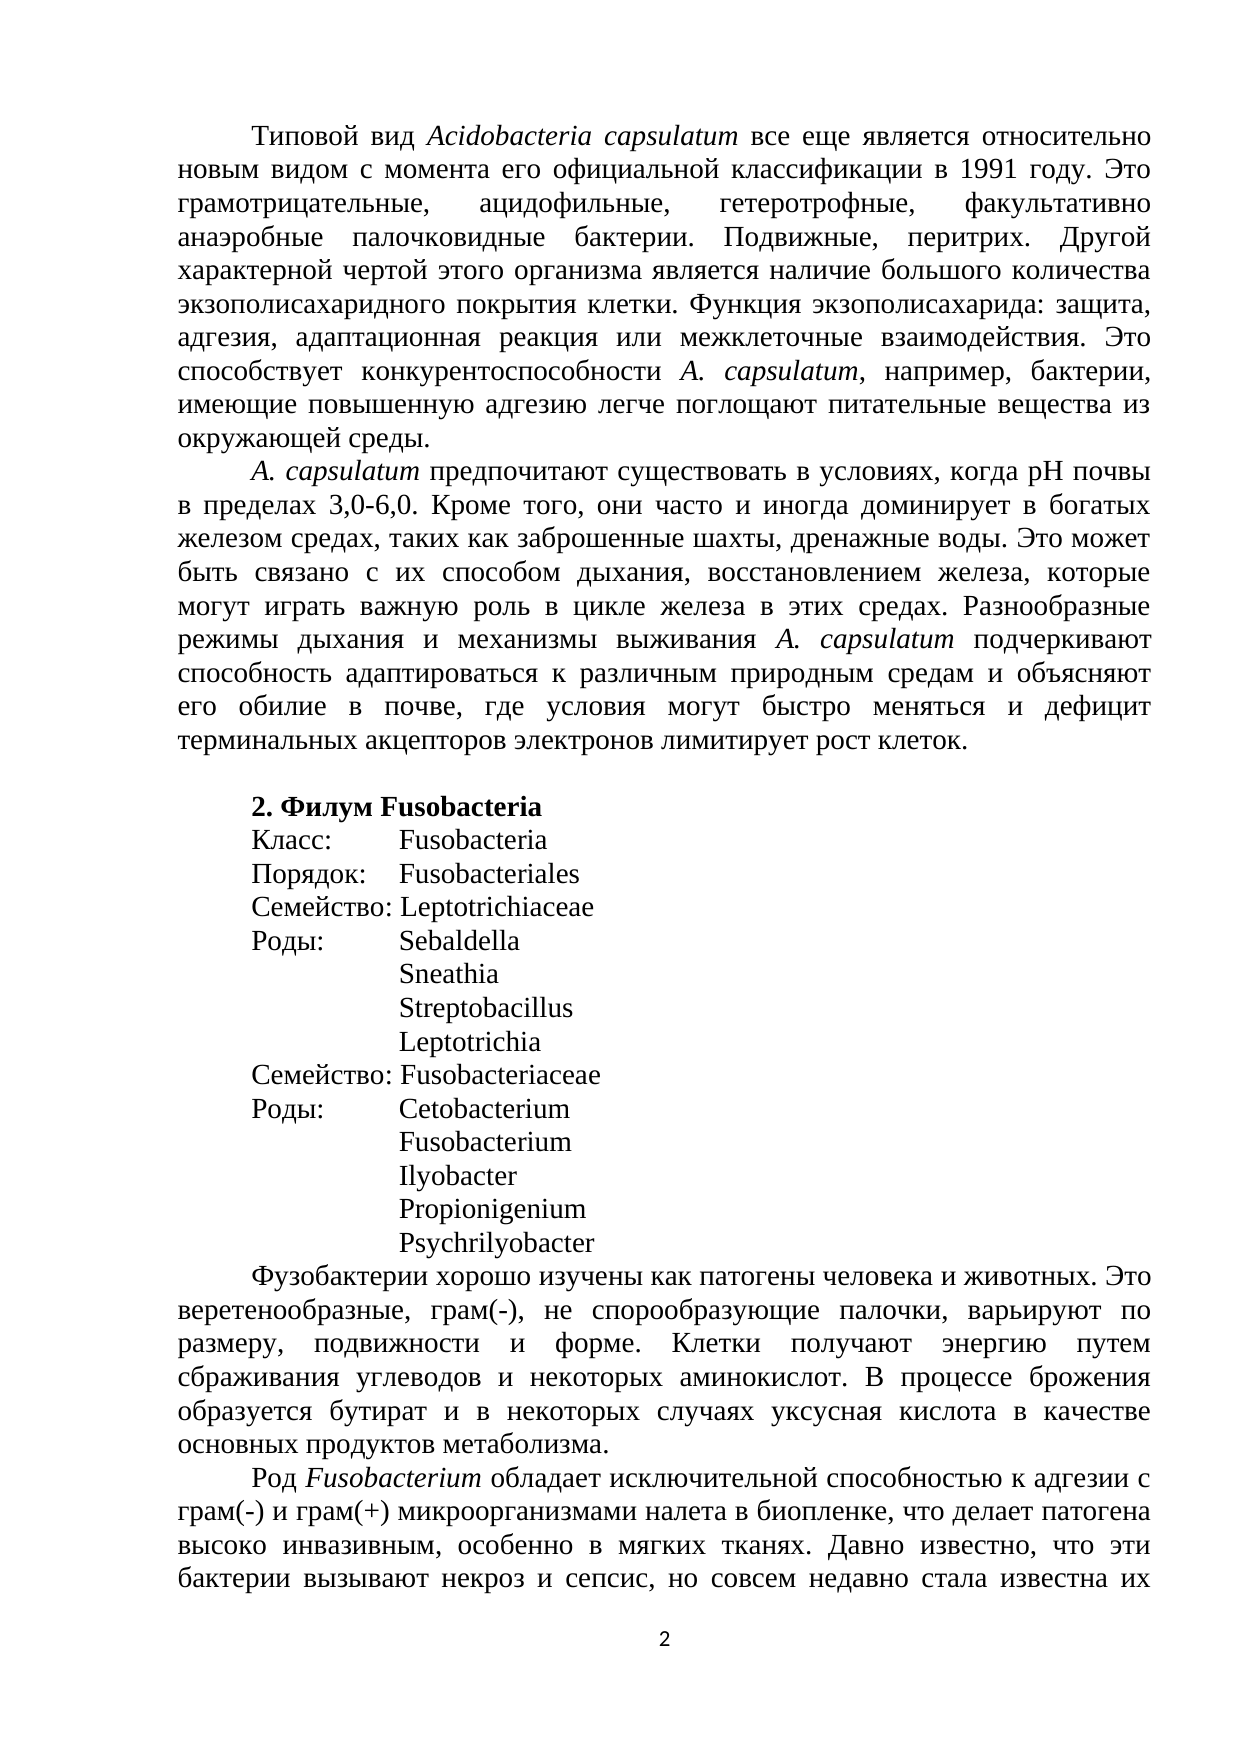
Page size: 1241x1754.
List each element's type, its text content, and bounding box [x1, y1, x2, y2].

text Семейство: Leptotrichiaceae [177, 889, 1152, 923]
text 2. Филум Fusobacteria [177, 789, 1152, 822]
text А. capsulatum предпочитают существовать в условиях, когда рН почвы в пределах 3,0-6,0. Кроме того, они часто и иногда доминирует в богатых железом средах, таких как заброшенные шахты, дренажные воды. Это может быть связано с их способом дыхания, восстановлением железа, которые могут играть важную роль в цикле железа в этих средах. Разнообразные режимы дыхания и механизмы выживания А. capsulatum подчеркивают способность адаптироваться к различным природным средам и объясняют его обилие в почве, где условия могут быстро меняться и дефицит терминальных акцепторов электронов лимитирует рост клеток. [177, 453, 1152, 755]
text Фузобактерии хорошо изучены как патогены человека и животных. Это веретенообразные, грам(-), не спорообразующие палочки, варьируют по размеру, подвижности и форме. Клетки получают энергию путем сбраживания углеводов и некоторых аминокислот. В процессе брожения образуется бутират и в некоторых случаях уксусная кислота в качестве основных продуктов метаболизма. [177, 1258, 1152, 1460]
text Порядок: Fusobacteriales [177, 856, 1152, 889]
text Psychrilyobacter [324, 1225, 1152, 1258]
text Streptobacillus [324, 990, 1152, 1024]
text Ilyobacter [324, 1158, 1152, 1191]
text Sneathia [324, 957, 1152, 990]
text Роды: Sebaldella [177, 923, 1152, 957]
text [177, 1460, 1152, 1594]
text Propionigenium [324, 1191, 1152, 1225]
text Fusobacterium [324, 1124, 1152, 1158]
text Типовой вид Acidobacteria capsulatum все еще ​​является относительно новым видом с момента его официальной классификации в 1991 году. Это грамотрицательные, ацидофильные, гетеротрофные, факультативно анаэробные палочковидные бактерии. Подвижные, перитрих. Другой характерной чертой этого организма является наличие большого количества экзополисахаридного покрытия клетки. Функция экзополисахарида: защита, адгезия, адаптационная реакция или межклеточные взаимодействия. Это способствует конкурентоспособности А. capsulatum, например, бактерии, имеющие повышенную адгезию легче поглощают питательные вещества из окружающей среды. [177, 118, 1152, 453]
text Семейство: Fusobacteriaceae [177, 1057, 1152, 1091]
text Leptotrichia [324, 1024, 1152, 1057]
text Роды: Cetobacterium [177, 1091, 1152, 1124]
text Класс: Fusobacteria [177, 822, 1152, 856]
